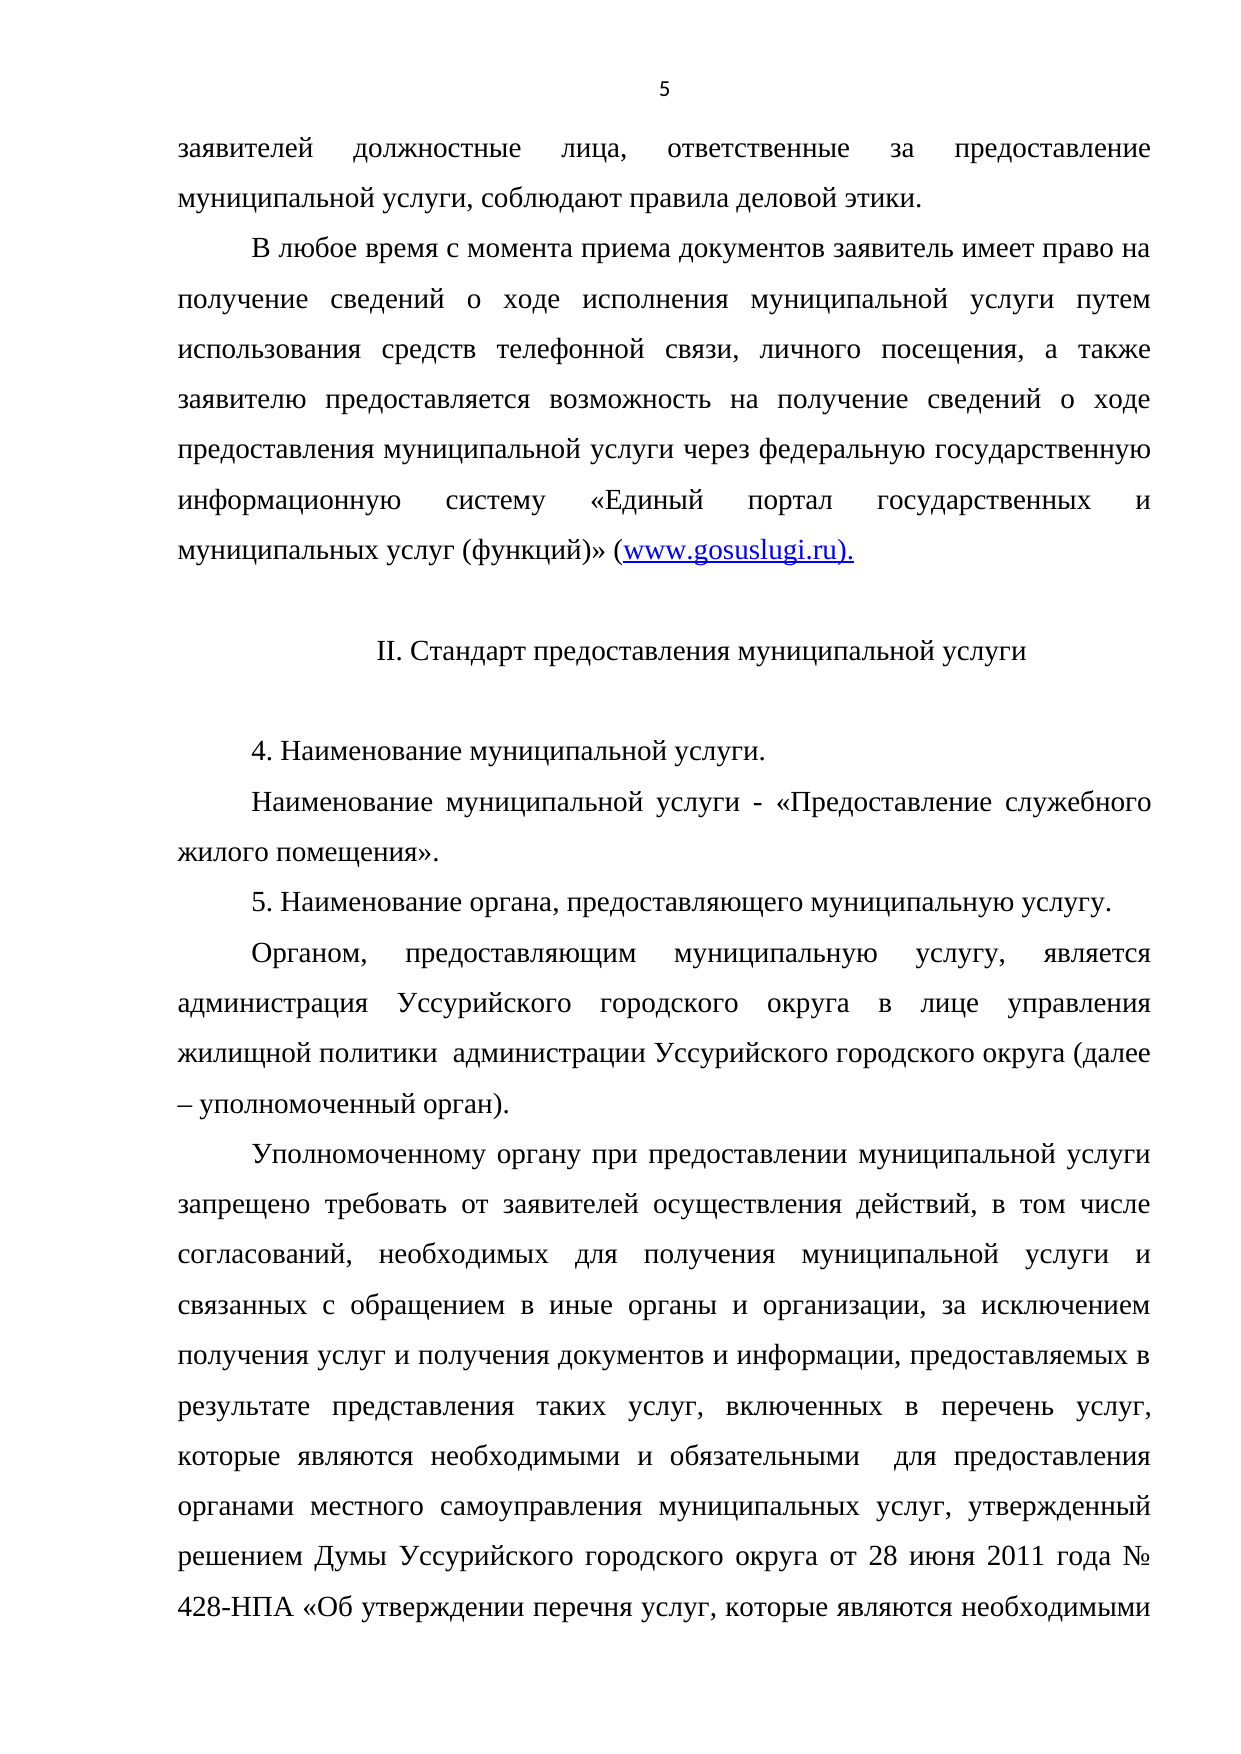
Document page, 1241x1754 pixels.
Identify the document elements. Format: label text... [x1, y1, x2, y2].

text Наименование муниципальной услуги - «Предоставление служебного жилого помещения». [177, 784, 1152, 868]
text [177, 1136, 1152, 1622]
text II. Стандарт предоставления муниципальной услуги [177, 633, 1152, 666]
text В любое время с момента приема документов заявитель имеет право на получение сведений о ходе исполнения муниципальной услуги путем использования средств телефонной связи, личного посещения, а также заявителю предоставляется возможность на получение сведений о ходе предоставления муниципальной услуги через федеральную государственную информационную систему «Единый портал государственных и муниципальных услуг (функций)» (www.gosuslugi.ru). [177, 230, 1152, 566]
text Органом, предоставляющим муниципальную услугу, является администрация Уссурийского городского округа в лице управления жилищной политики администрации Уссурийского городского округа (далее – уполномоченный орган). [177, 935, 1152, 1119]
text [177, 130, 1152, 214]
text 4. Наименование муниципальной услуги. [177, 733, 1152, 767]
text 5. Наименование органа, предоставляющего муниципальную услугу. [177, 884, 1152, 918]
